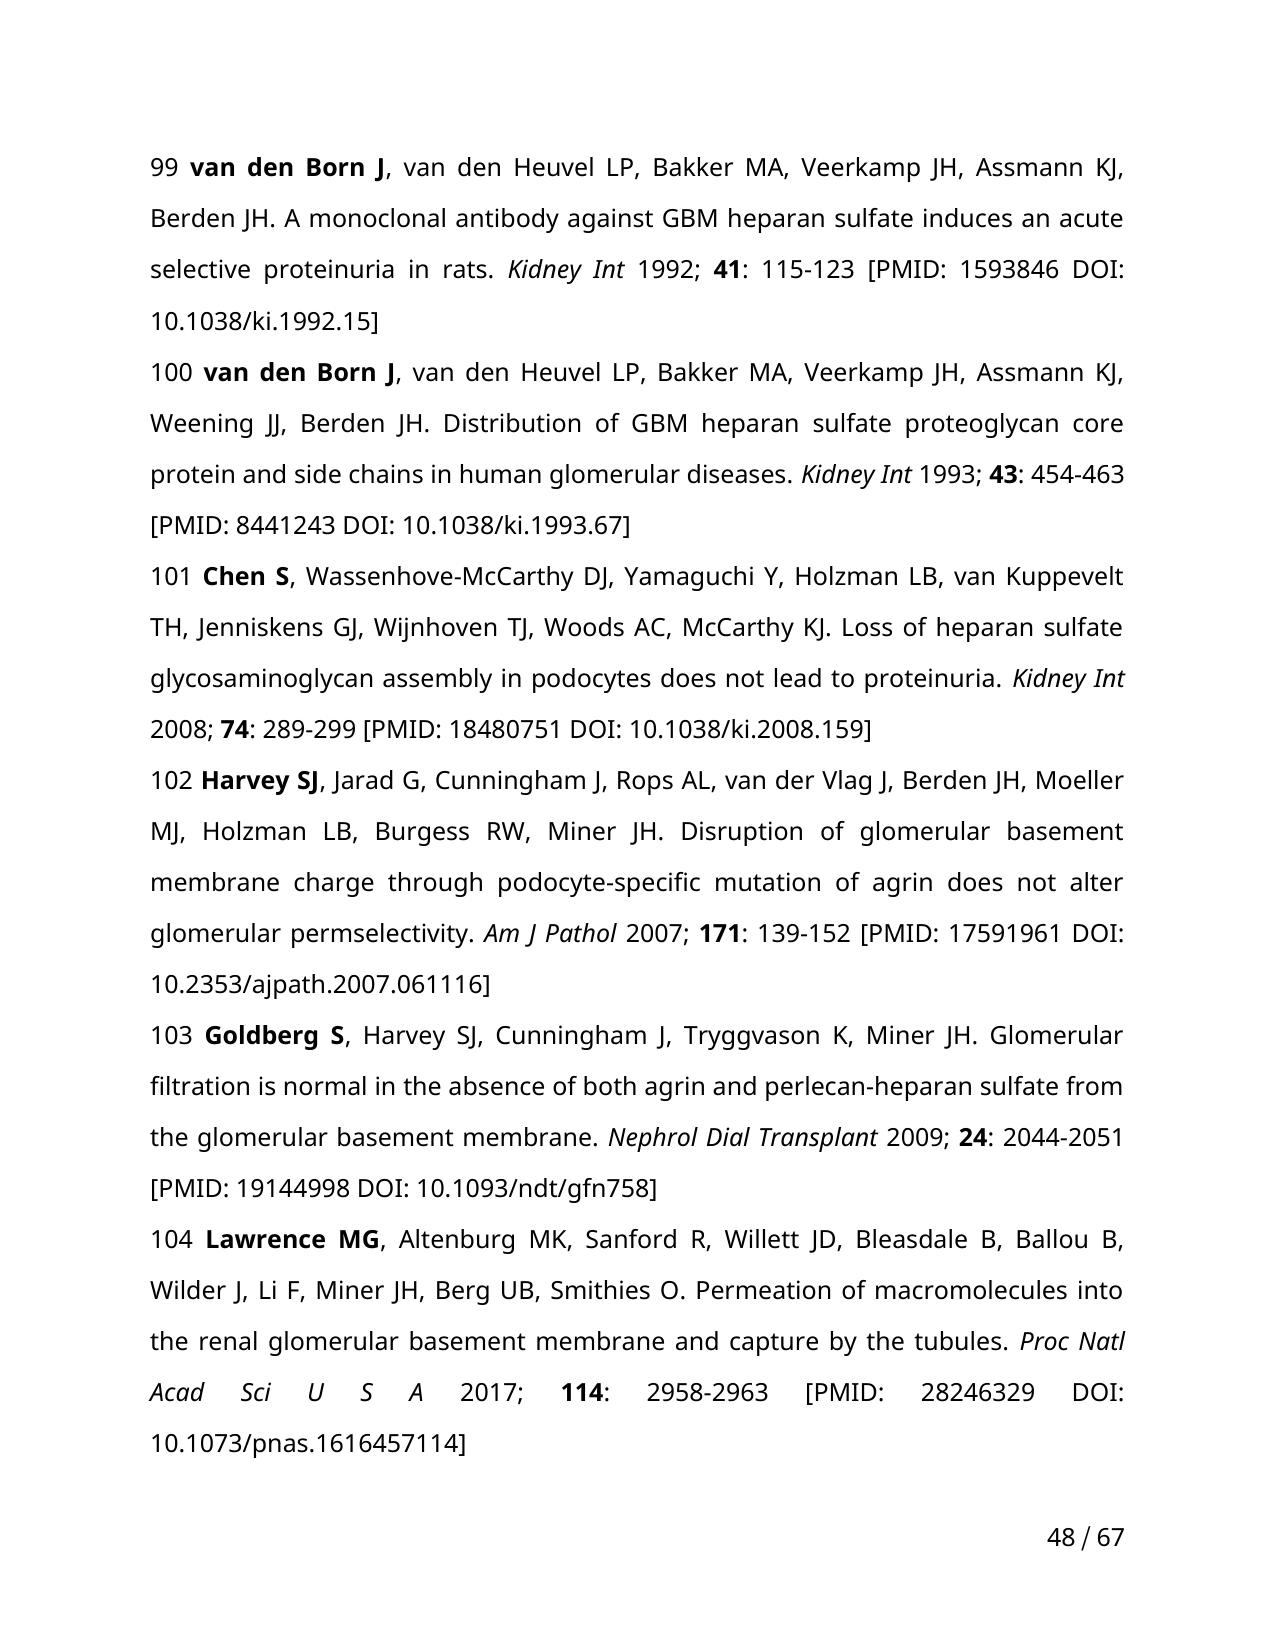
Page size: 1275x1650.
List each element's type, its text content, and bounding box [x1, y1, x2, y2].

text 102 Harvey SJ, Jarad G, Cunningham J, Rops AL, van der Vlag J, Berden JH, Moeller MJ, Holzman LB, Burgess RW, Miner JH. Disruption of glomerular basement membrane charge through podocyte-specific mutation of agrin does not alter glomerular permselectivity. Am J Pathol 2007; 171: 139-152 [PMID: 17591961 DOI: 10.2353/ajpath.2007.061116] [150, 762, 1125, 1001]
text 101 Chen S, Wassenhove-McCarthy DJ, Yamaguchi Y, Holzman LB, van Kuppevelt TH, Jenniskens GJ, Wijnhoven TJ, Woods AC, McCarthy KJ. Loss of heparan sulfate glycosaminoglycan assembly in podocytes does not lead to proteinuria. Kidney Int 2008; 74: 289-299 [PMID: 18480751 DOI: 10.1038/ki.2008.159] [150, 558, 1125, 746]
text 99 van den Born J, van den Heuvel LP, Bakker MA, Veerkamp JH, Assmann KJ, Berden JH. A monoclonal antibody against GBM heparan sulfate induces an acute selective proteinuria in rats. Kidney Int 1992; 41: 115-123 [PMID: 1593846 DOI: 10.1038/ki.1992.15] [150, 150, 1125, 337]
text 104 Lawrence MG, Altenburg MK, Sanford R, Willett JD, Bleasdale B, Ballou B, Wilder J, Li F, Miner JH, Berg UB, Smithies O. Permeation of macromolecules into the renal glomerular basement membrane and capture by the tubules. Proc Natl Acad Sci U S A 2017; 114: 2958-2963 [PMID: 28246329 DOI: 10.1073/pnas.1616457114] [150, 1222, 1125, 1460]
text 103 Goldberg S, Harvey SJ, Cunningham J, Tryggvason K, Miner JH. Glomerular filtration is normal in the absence of both agrin and perlecan-heparan sulfate from the glomerular basement membrane. Nephrol Dial Transplant 2009; 24: 2044-2051 [PMID: 19144998 DOI: 10.1093/ndt/gfn758] [150, 1018, 1125, 1205]
text 100 van den Born J, van den Heuvel LP, Bakker MA, Veerkamp JH, Assmann KJ, Weening JJ, Berden JH. Distribution of GBM heparan sulfate proteoglycan core protein and side chains in human glomerular diseases. Kidney Int 1993; 43: 454-463 [PMID: 8441243 DOI: 10.1038/ki.1993.67] [150, 354, 1125, 541]
